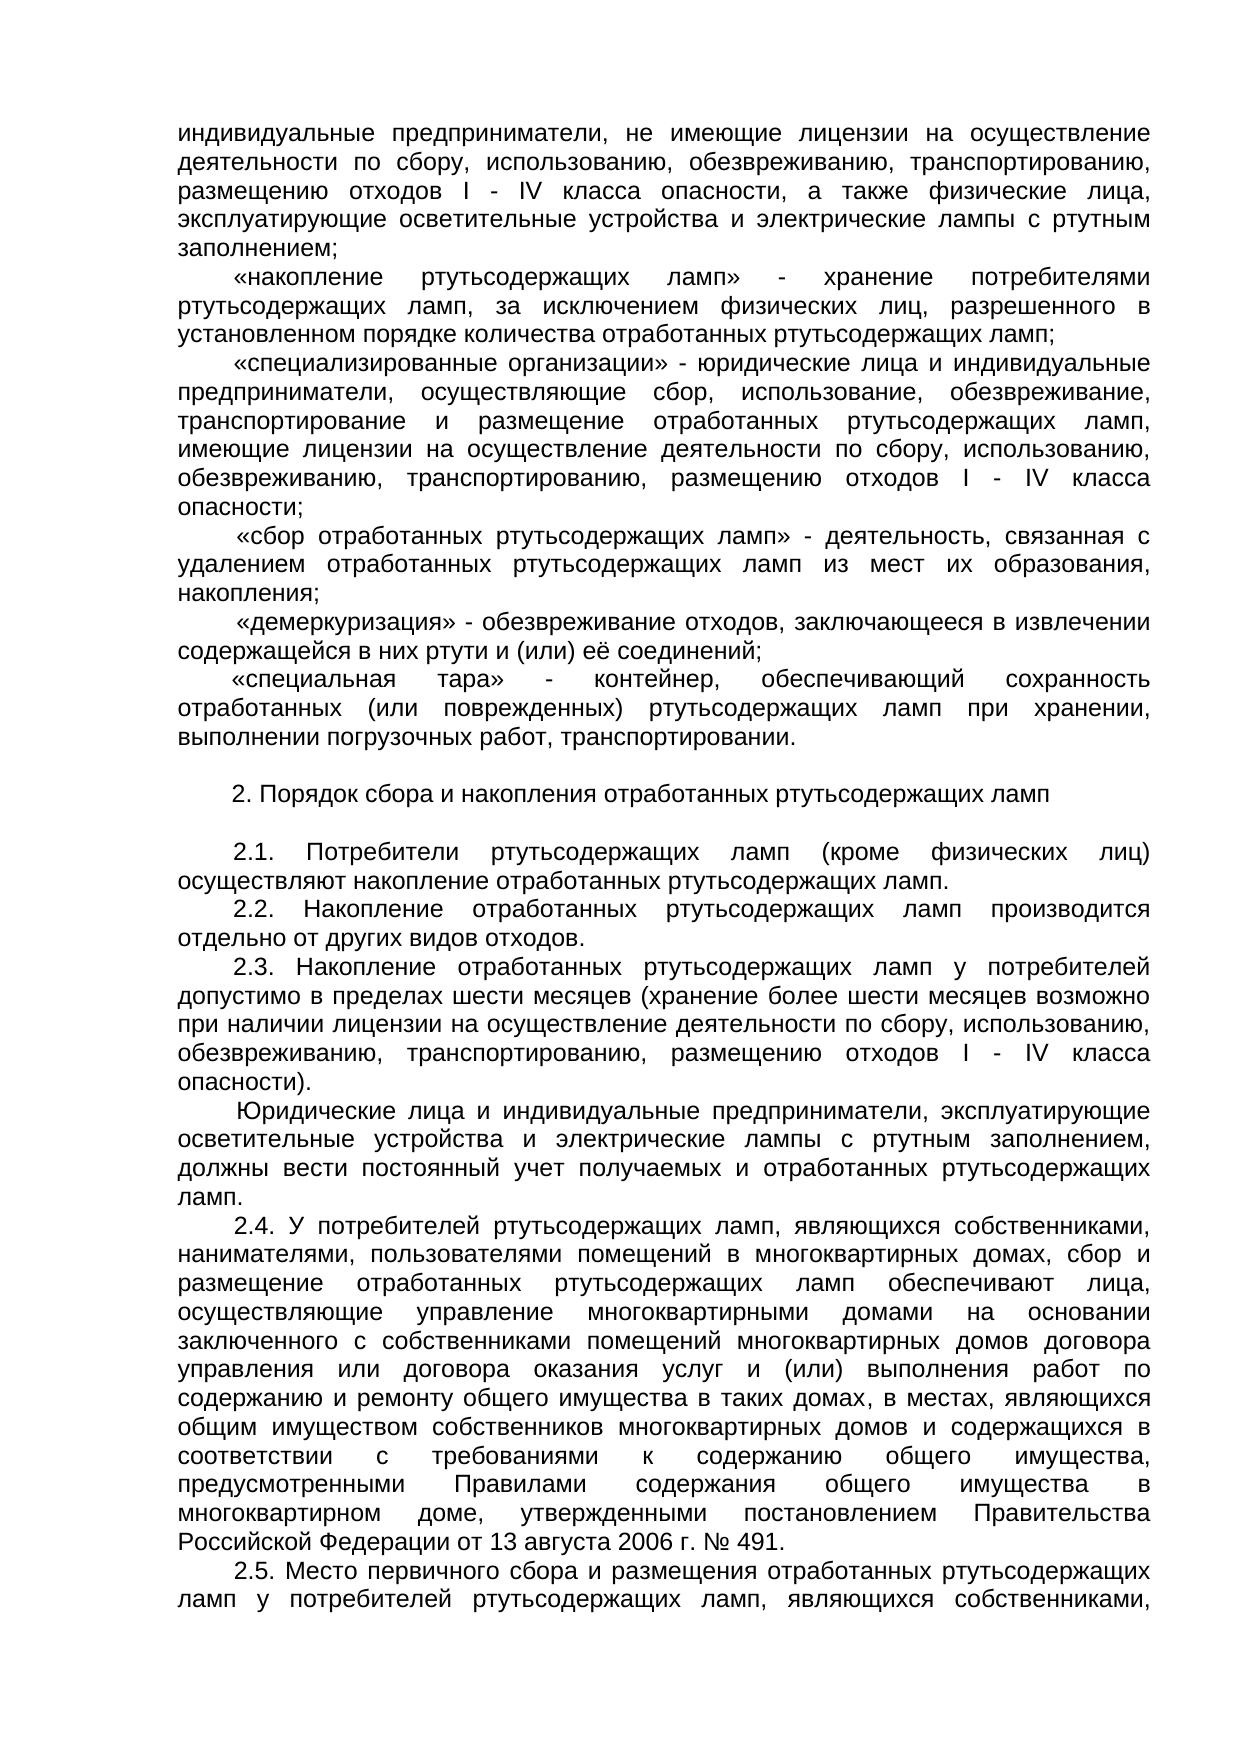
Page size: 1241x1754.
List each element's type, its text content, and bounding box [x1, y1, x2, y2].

text 2.3. Накопление отработанных ртутьсодержащих ламп у потребителей допустимо в пределах шести месяцев (хранение более шести месяцев возможно при наличии лицензии на осуществление деятельности по сбору, использованию, обезвреживанию, транспортированию, размещению отходов I - IV класса опасности). [177, 952, 1152, 1096]
text 2.2. Накопление отработанных ртутьсодержащих ламп производится отдельно от других видов отходов. [177, 894, 1152, 952]
text 2.1. Потребители ртутьсодержащих ламп (кроме физических лиц) осуществляют накопление отработанных ртутьсодержащих ламп. [177, 837, 1152, 894]
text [177, 1556, 1152, 1613]
text «специализированные организации» - юридические лица и индивидуальные предприниматели, осуществляющие сбор, использование, обезвреживание, транспортирование и размещение отработанных ртутьсодержащих ламп, имеющие лицензии на осуществление деятельности по сбору, использованию, обезвреживанию, транспортированию, размещению отходов I - IV класса опасности; [177, 348, 1152, 521]
text 2. Порядок сбора и накопления отработанных ртутьсодержащих ламп [231, 779, 1152, 808]
text «специальная тара» - контейнер, обеспечивающий сохранность отработанных (или поврежденных) ртутьсодержащих ламп при хранении, выполнении погрузочных работ, транспортировании. [177, 664, 1152, 751]
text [177, 118, 1152, 262]
text 2.4. У потребителей ртутьсодержащих ламп, являющихся собственниками, нанимателями, пользователями помещений в многоквартирных домах, сбор и размещение отработанных ртутьсодержащих ламп обеспечивают лица, осуществляющие управление многоквартирными домами на основании заключенного с собственниками помещений многоквартирных домов договора управления или договора оказания услуг и (или) выполнения работ по содержанию и ремонту общего имущества в таких домах, в местах, являющихся общим имуществом собственников многоквартирных домов и содержащихся в соответствии с требованиями к содержанию общего имущества, предусмотренными Правилами содержания общего имущества в многоквартирном доме, утвержденными постановлением Правительства Российской Федерации от 13 августа 2006 г. № 491. [177, 1211, 1152, 1556]
text «накопление ртутьсодержащих ламп» - хранение потребителями ртутьсодержащих ламп, за исключением физических лиц, разрешенного в установленном порядке количества отработанных ртутьсодержащих ламп; [177, 262, 1152, 348]
text Юридические лица и индивидуальные предприниматели, эксплуатирующие осветительные устройства и электрические лампы с ртутным заполнением, должны вести постоянный учет получаемых и отработанных ртутьсодержащих ламп. [177, 1096, 1152, 1211]
text «демеркуризация» - обезвреживание отходов, заключающееся в извлечении содержащейся в них ртути и (или) её соединений; [177, 607, 1152, 664]
text «сбор отработанных ртутьсодержащих ламп» - деятельность, связанная с удалением отработанных ртутьсодержащих ламп из мест их образования, накопления; [177, 521, 1152, 607]
